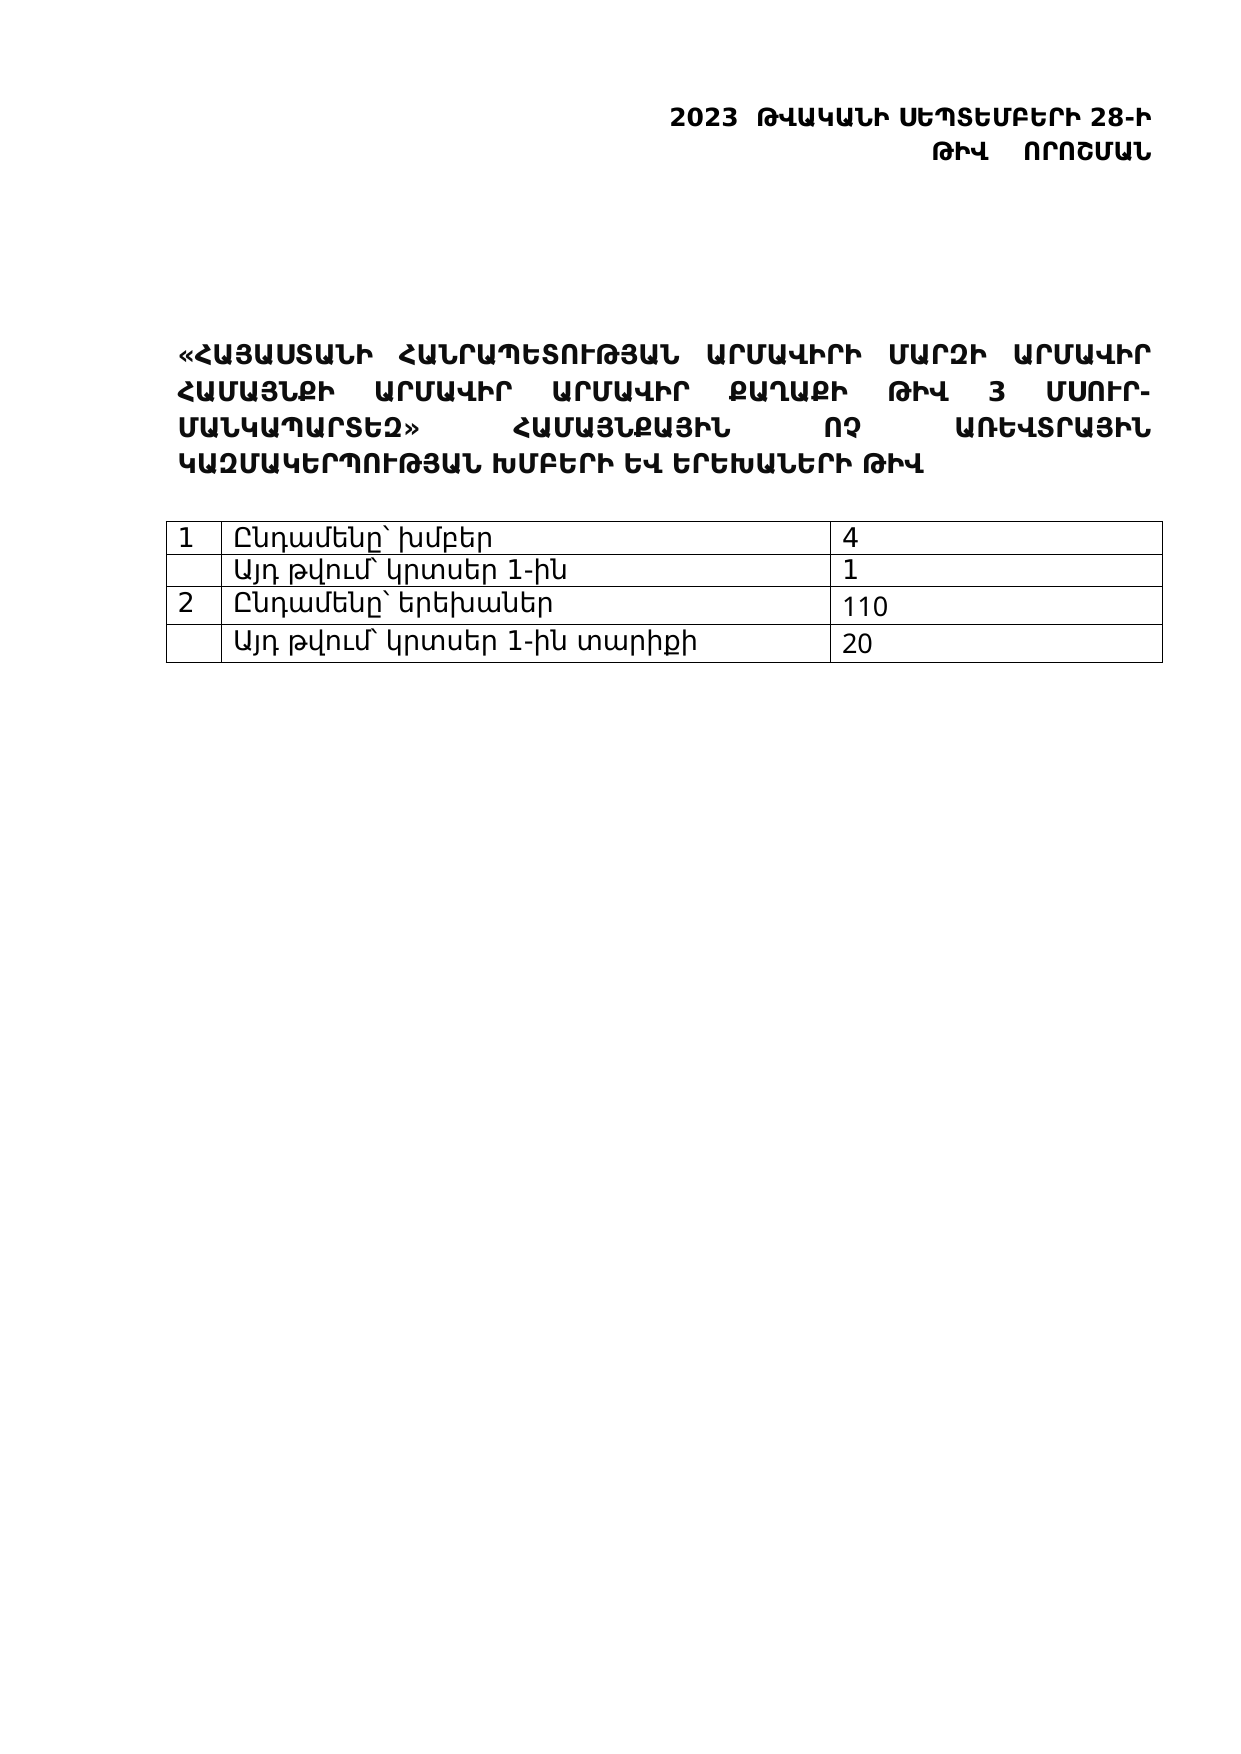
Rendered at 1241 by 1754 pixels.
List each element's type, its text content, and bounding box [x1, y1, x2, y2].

table_cell 2 [167, 587, 221, 624]
text 2023 թվականի ՍԵՊՏԵՄԲԵՐԻ 28-Ի [177, 103, 1152, 133]
table_header 1 [167, 522, 221, 553]
text «ՀԱՅԱՍՏԱՆԻ ՀԱՆՐԱՊԵՏՈՒԹՅԱՆ ԱՐՄԱՎԻՐԻ ՄԱՐԶԻ ԱՐՄԱՎԻՐ ՀԱՄԱՅՆՔԻ ԱՐՄԱՎԻՐ ԱՐՄԱՎԻՐ ՔԱՂԱՔԻ ԹԻՎ 3 ՄՍՈՒՐ-ՄԱՆԿԱՊԱՐՏԵԶ» ՀԱՄԱՅՆՔԱՅԻՆ ՈՉ ԱՌԵՎՏՐԱՅԻՆ ԿԱԶՄԱԿԵՐՊՈՒԹՅԱՆ ԽՄԲԵՐԻ ԵՎ ԵՐԵԽԱՆԵՐԻ ԹԻՎ [177, 339, 1152, 480]
table_cell Այդ թվում՝ կրտսեր 1-ին [222, 555, 830, 586]
table_header 4 [831, 522, 1162, 553]
table_cell [167, 625, 221, 662]
table_cell Ընդամենը՝ երեխաներ [222, 587, 830, 624]
table_cell 20 [831, 625, 1162, 662]
text ԹԻՎ ՈՐՈՇՄԱՆ [177, 137, 1152, 166]
table_cell [167, 555, 221, 586]
table_cell Այդ թվում՝ կրտսեր 1-ին տարիքի [222, 625, 830, 662]
table_cell 110 [831, 587, 1162, 624]
table_cell 1 [831, 555, 1162, 586]
table_header Ընդամենը՝ խմբեր [222, 522, 830, 553]
